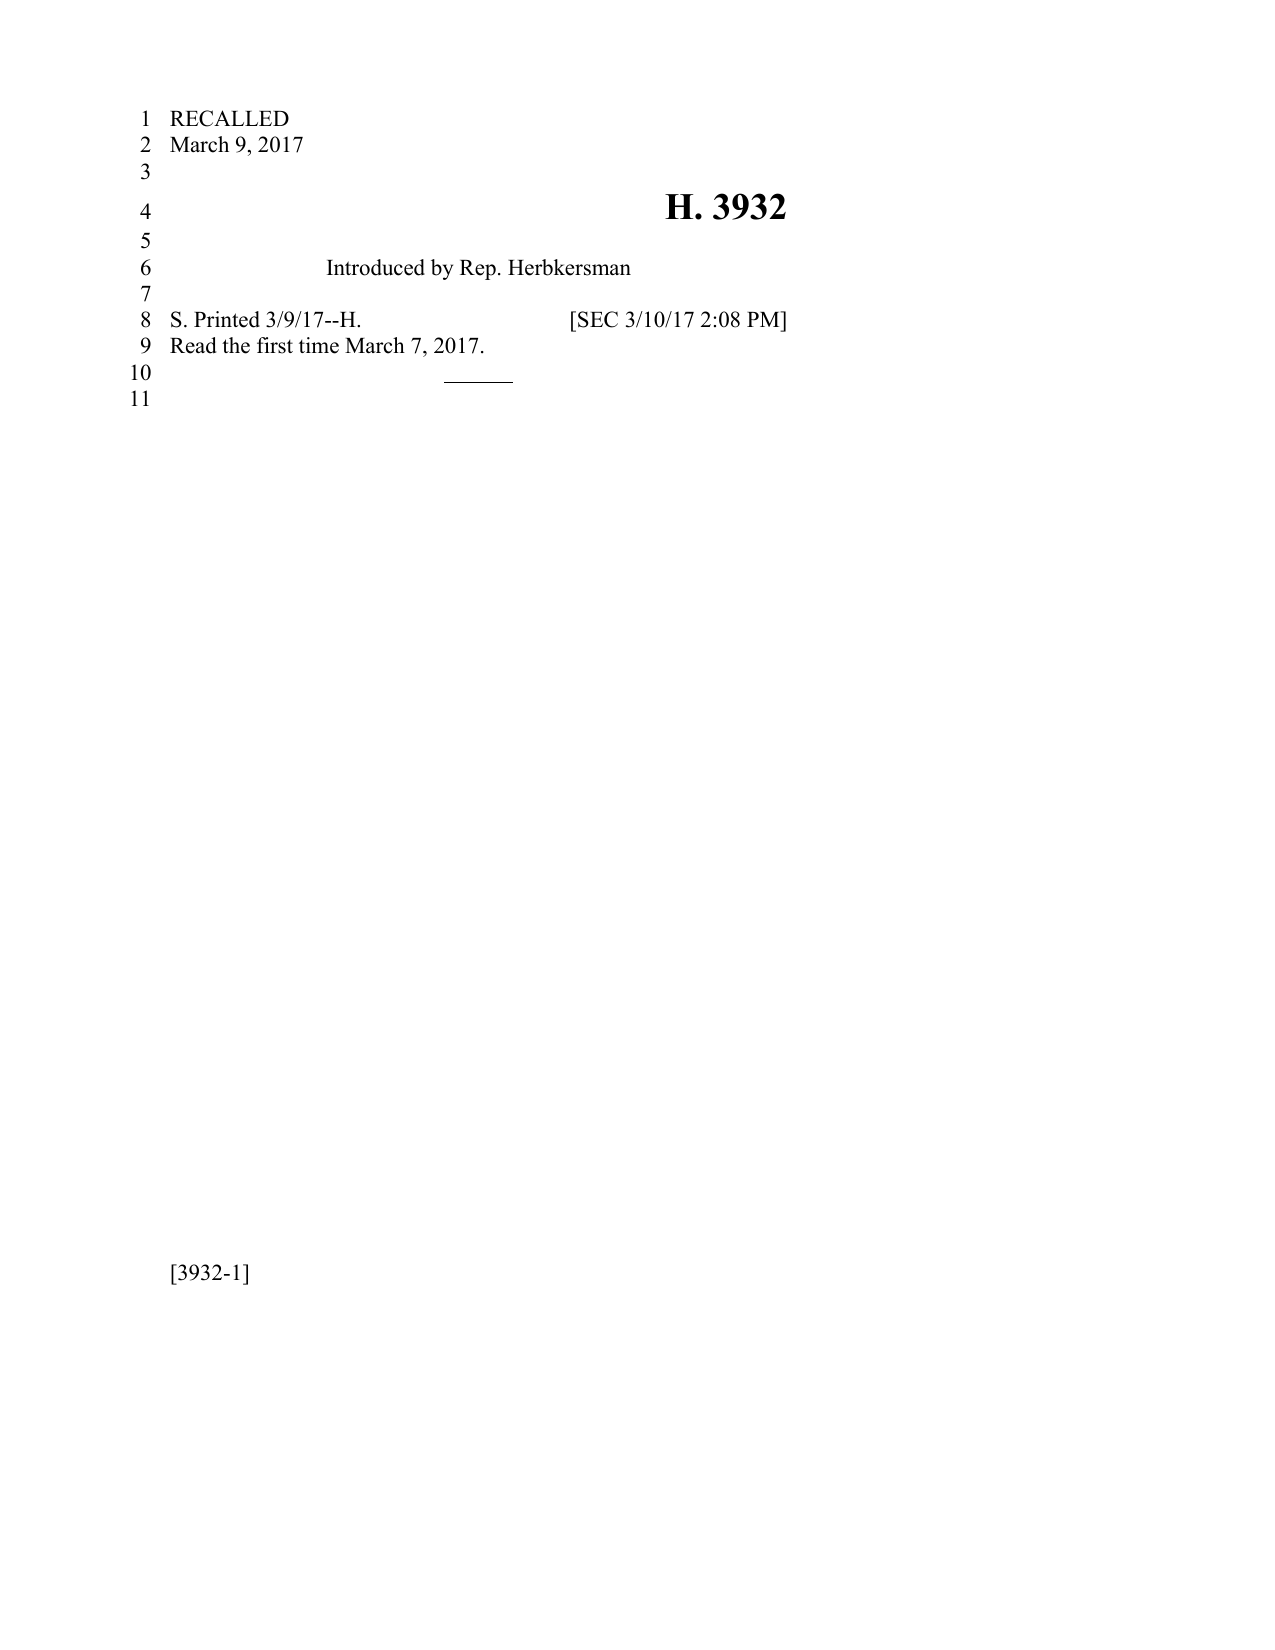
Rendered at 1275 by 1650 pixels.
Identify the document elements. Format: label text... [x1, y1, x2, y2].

text H. 3932 [169, 184, 787, 227]
text RECALLED [169, 105, 787, 131]
text S. Printed 3/9/17--H. [SEC 3/10/17 2:08 PM] [169, 306, 787, 333]
text Introduced by Rep. Herbkersman [169, 253, 787, 280]
text March 9, 2017 [169, 131, 787, 158]
text Read the first time March 7, 2017. [169, 333, 787, 359]
